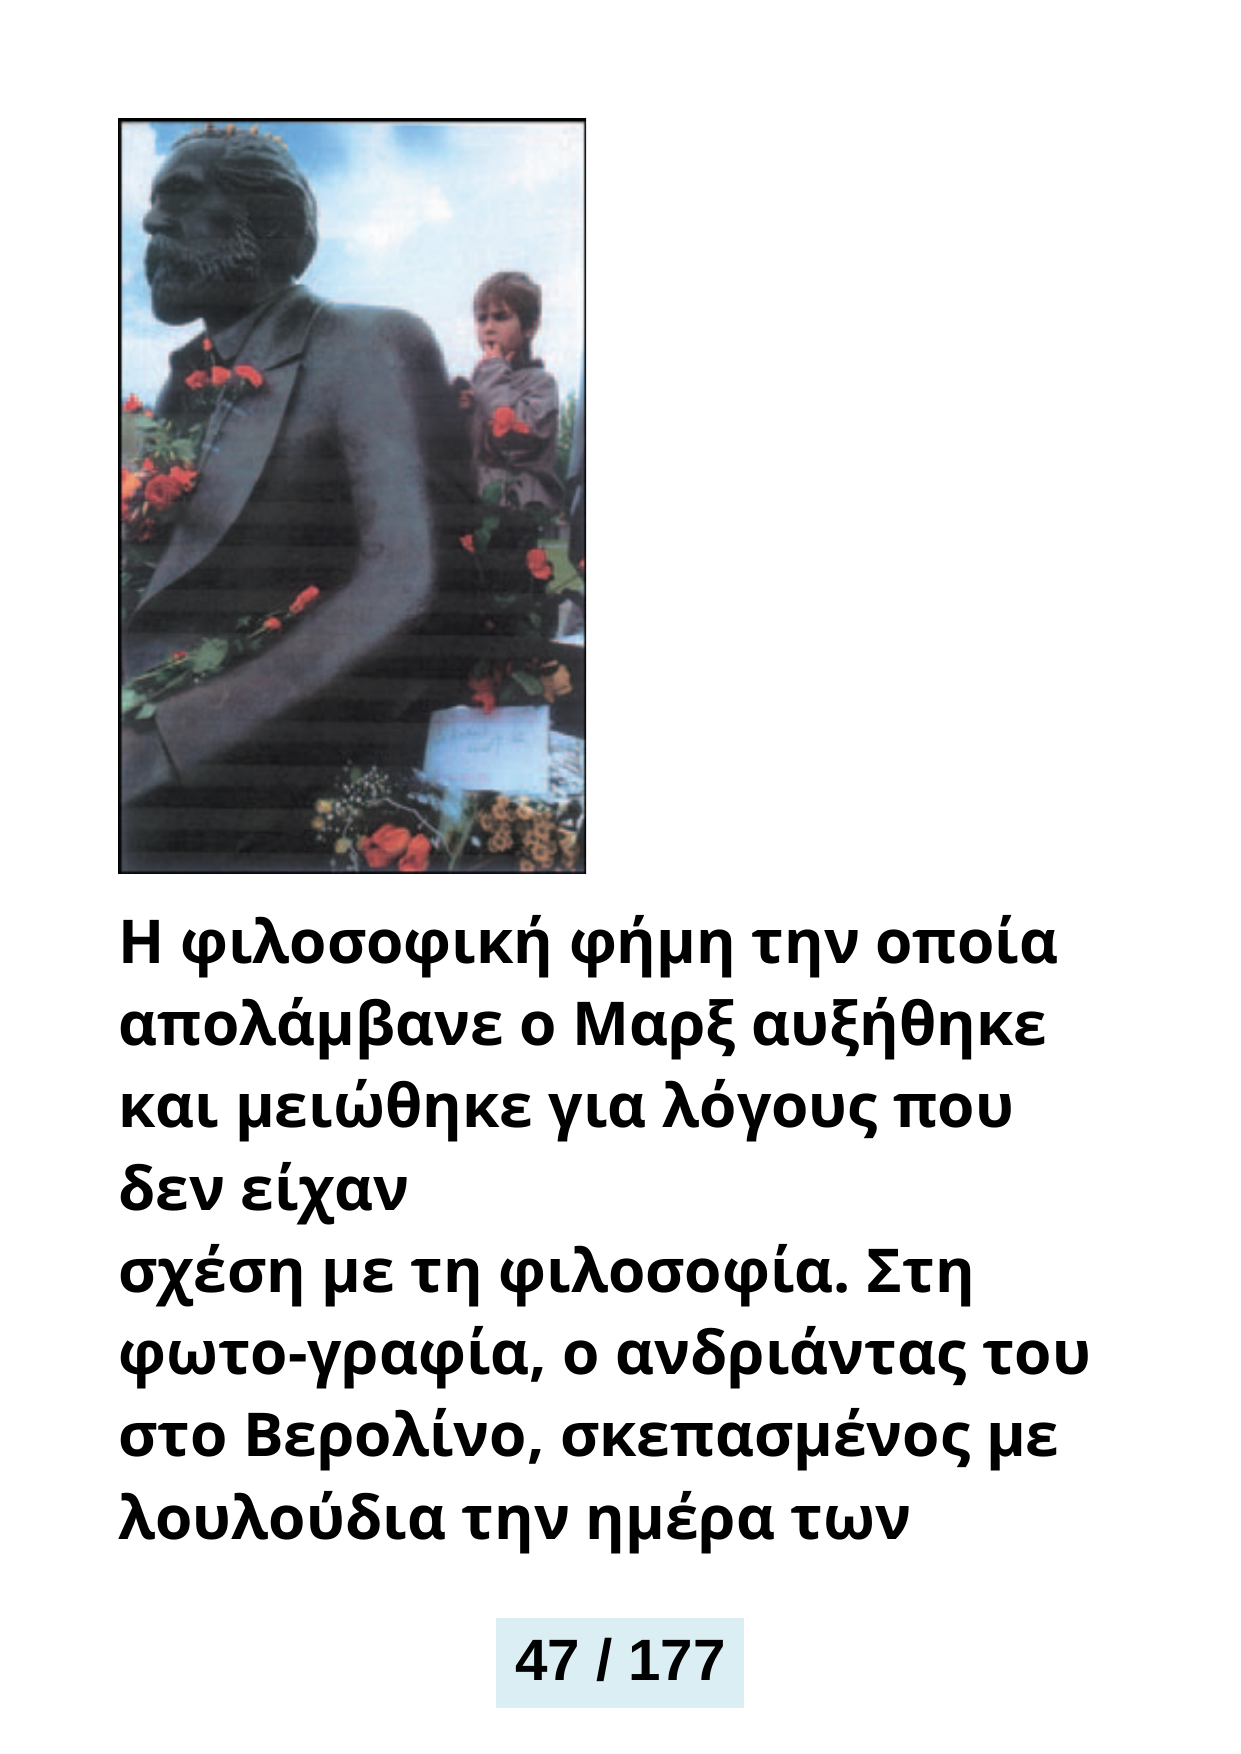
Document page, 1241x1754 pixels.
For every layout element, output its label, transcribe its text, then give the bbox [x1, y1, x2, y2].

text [118, 1228, 1122, 1557]
text Η φιλοσοφική φήμη την οποία απολάμβανε ο Μαρξ αυξήθηκε και μειώθηκε για λόγους που δεν είχαν [118, 898, 1122, 1228]
